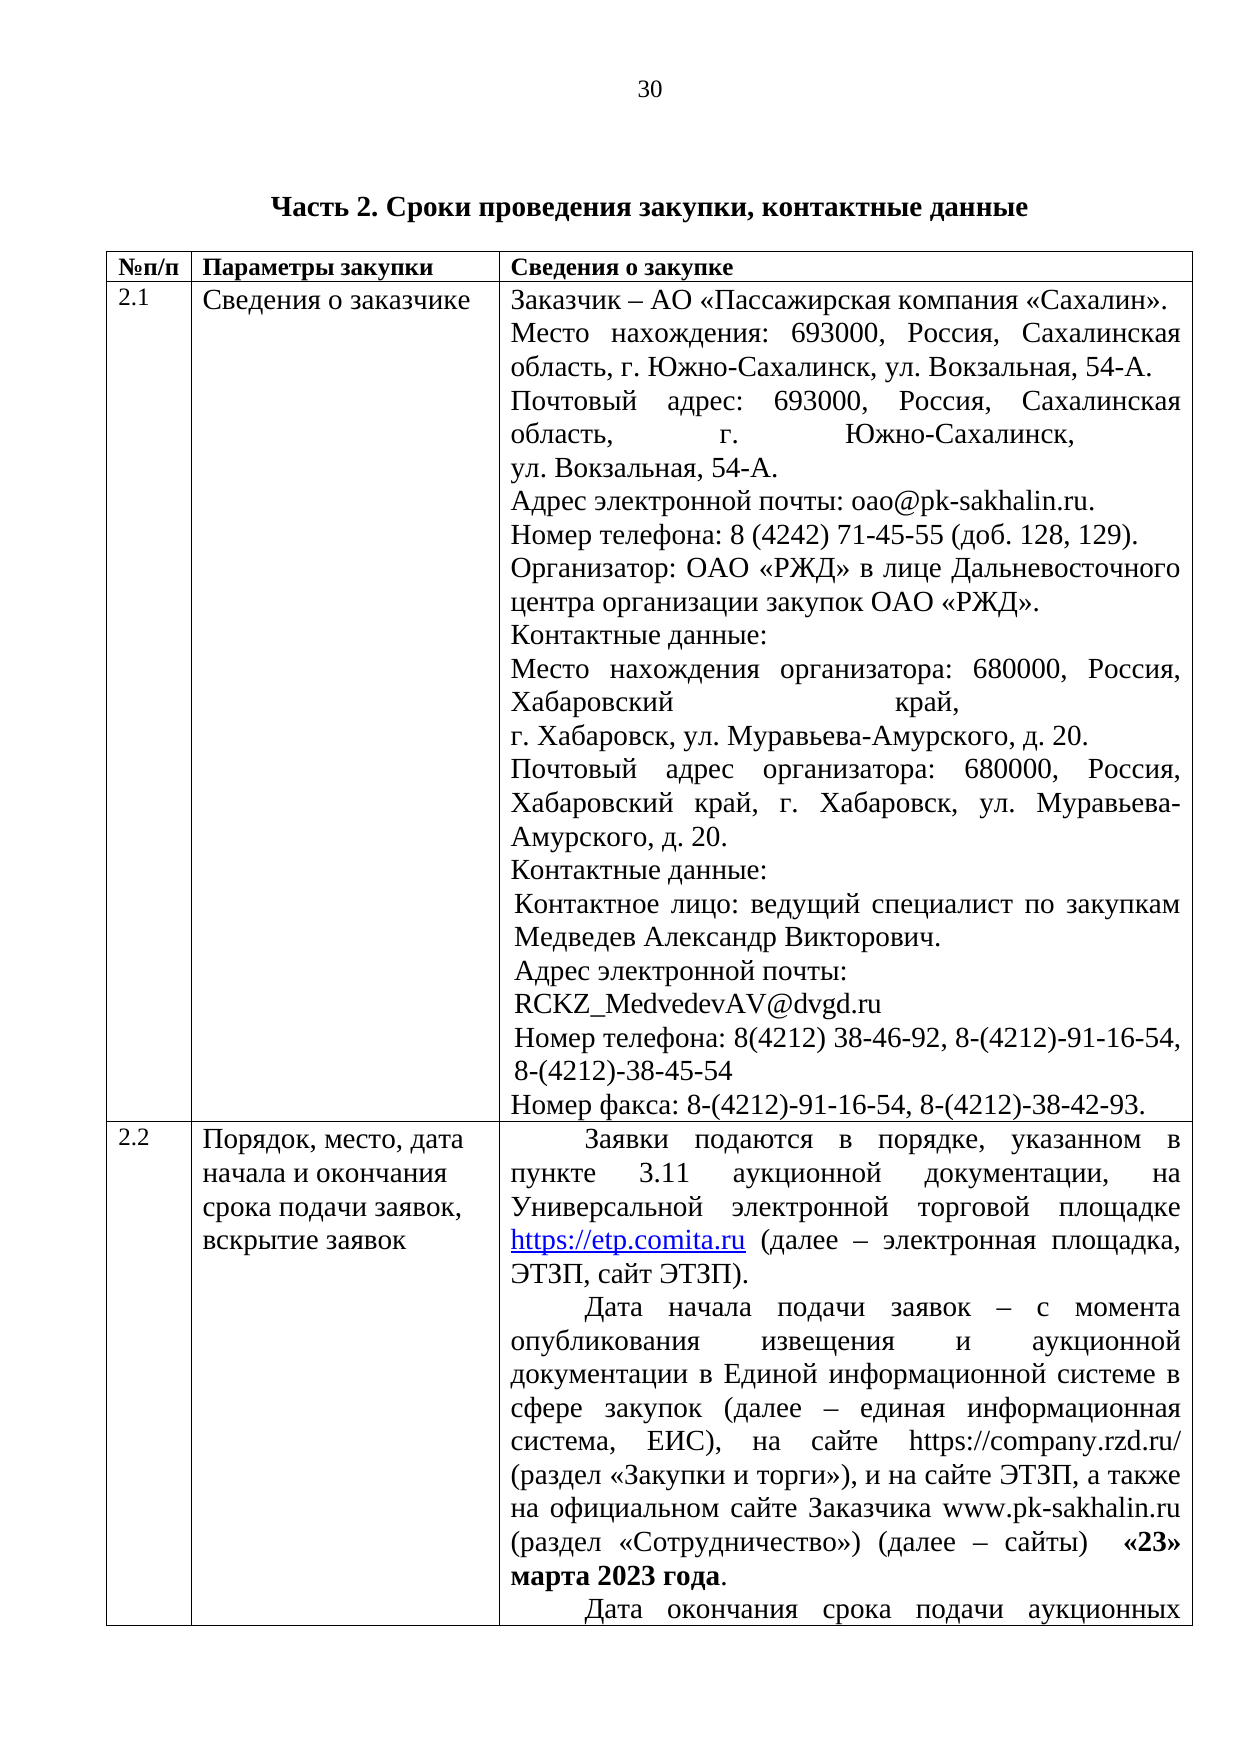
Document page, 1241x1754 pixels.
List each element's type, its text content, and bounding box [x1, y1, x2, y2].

subtitle Часть 2. Сроки проведения закупки, контактные данные [118, 189, 1181, 222]
table_cell Сведения о заказчике [192, 282, 499, 1121]
table_header Сведения о закупке [500, 252, 1192, 281]
table_cell 2.2 [107, 1122, 191, 1625]
table_header №п/п [107, 252, 191, 281]
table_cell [192, 1122, 499, 1625]
table_cell 2.1 [107, 282, 191, 1121]
table_header Параметры закупки [192, 252, 499, 281]
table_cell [500, 1122, 1192, 1625]
table_cell Заказчик – АО «Пассажирская компания «Сахалин». Место нахождения: 693000, Россия, Сахалинская область, г. Южно-Сахалинск, ул. Вокзальная, 54-А. Почтовый адрес: 693000, Россия, Сахалинская область, г. Южно-Сахалинск, ул. Вокзальная, 54-А. Адрес электронной почты: oao@pk-sakhalin.ru. Номер телефона: 8 (4242) 71-45-55 (доб. 128, 129). Организатор: ОАО «РЖД» в лице Дальневосточного центра организации закупок ОАО «РЖД». Контактные данные: Место нахождения организатора: 680000, Россия, Хабаровский край, г. Хабаровск, ул. Муравьева-Амурского, д. 20. Почтовый адрес организатора: 680000, Россия, Хабаровский край, г. Хабаровск, ул. Муравьева-Амурского, д. 20. Контактные данные: Контактное лицо: ведущий специалист по закупкам Медведев Александр Викторович. Адрес электронной почты: RCKZ_MedvedevAV@dvgd.ru Номер телефона: 8(4212) 38-46-92, 8-(4212)-91-16-54, 8-(4212)-38-45-54 Номер факса: 8-(4212)-91-16-54, 8-(4212)-38-42-93. [500, 282, 1192, 1121]
